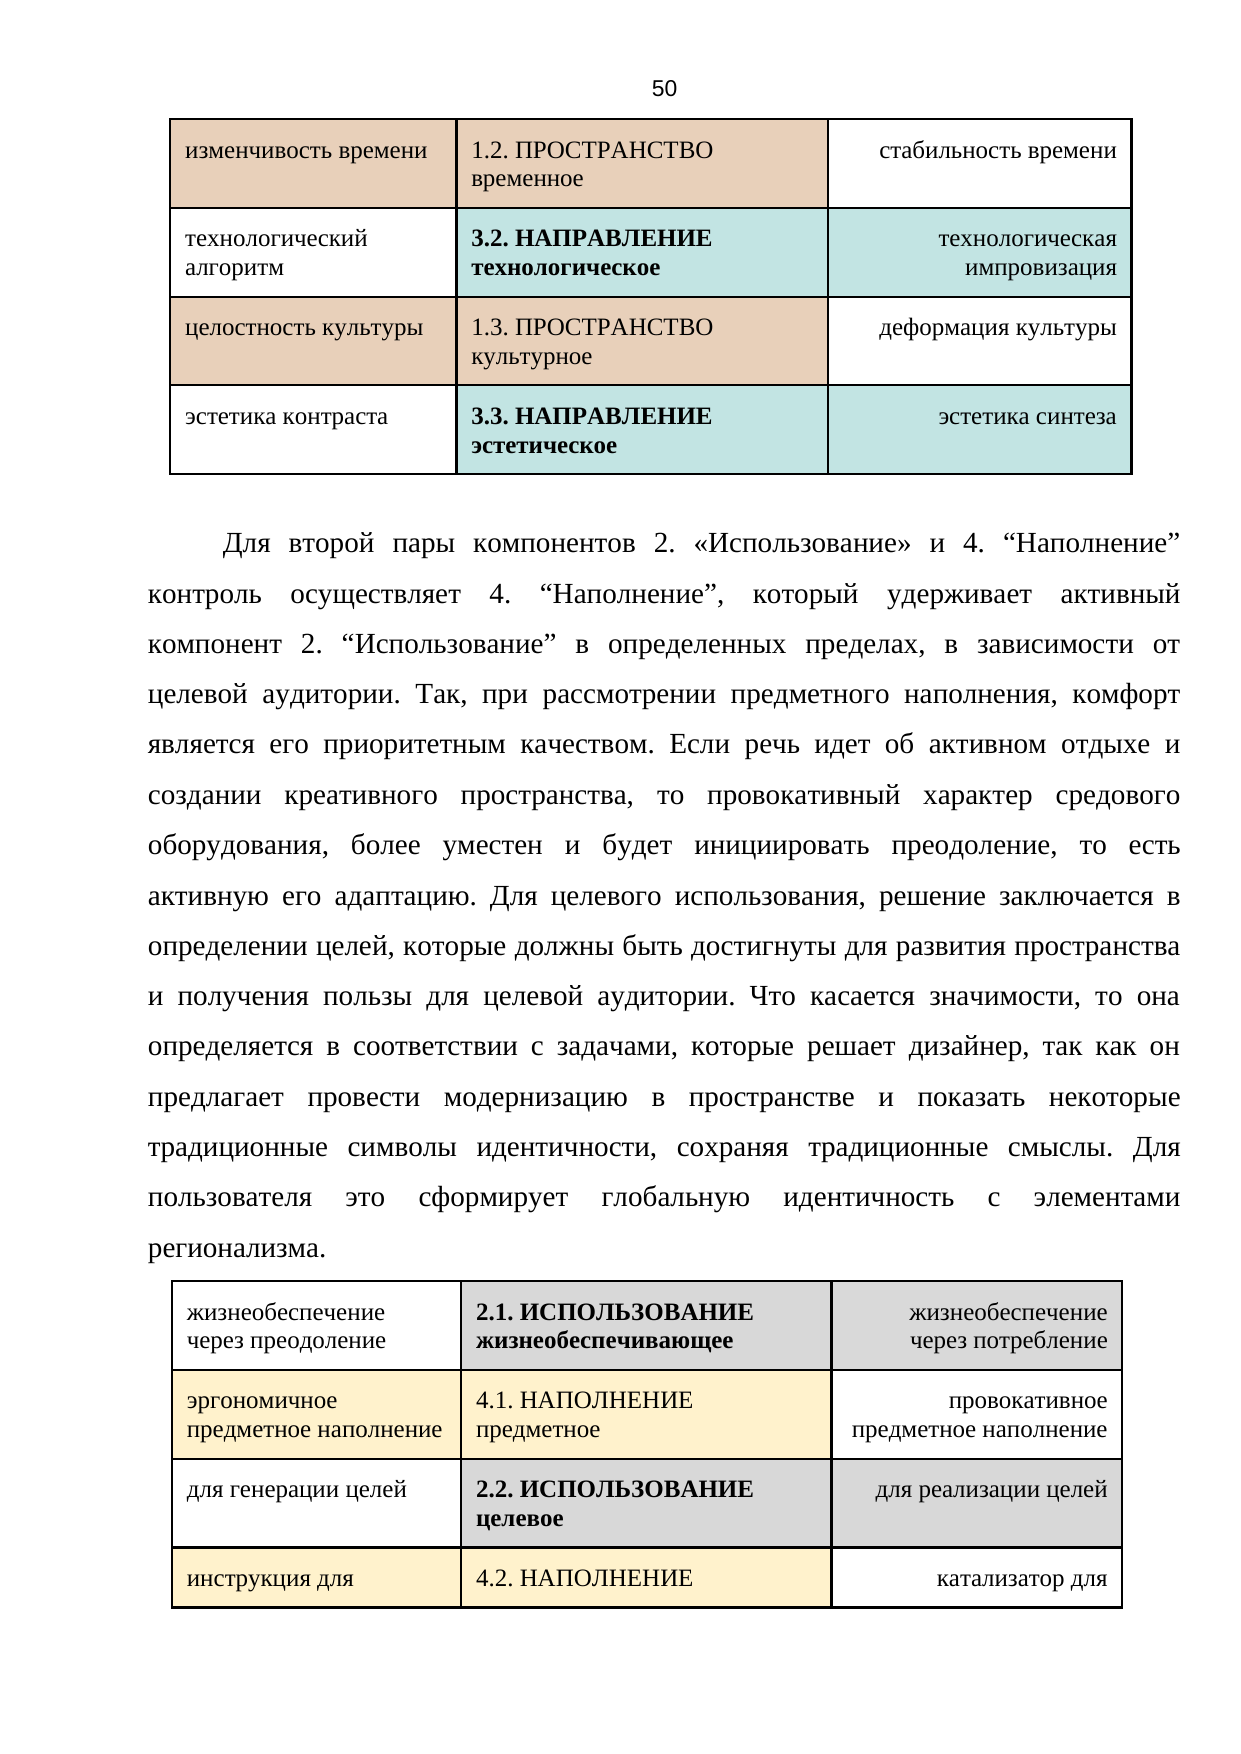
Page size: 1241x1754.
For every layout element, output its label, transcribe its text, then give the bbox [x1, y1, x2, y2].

table_cell эстетика синтеза [829, 386, 1130, 473]
table_cell технологический алгоритм [171, 209, 455, 296]
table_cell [173, 1549, 460, 1606]
table_cell 3.2. НАПРАВЛЕНИЕ технологическое [458, 209, 827, 296]
table_cell стабильность времени [829, 120, 1130, 207]
table_header жизнеобеспечение через преодоление [173, 1282, 460, 1369]
table_cell целостность культуры [171, 298, 455, 384]
table_cell изменчивость времени [171, 120, 455, 207]
table_cell провокативное предметное наполнение [833, 1371, 1121, 1458]
table_cell 4.1. НАПОЛНЕНИЕ предметное [462, 1371, 830, 1458]
table_cell технологическая импровизация [829, 209, 1130, 296]
text Для второй пары компонентов 2. «Использование» и 4. “Наполнение” контроль осуществляет 4. “Наполнение”, который удерживает активный компонент 2. “Использование” в определенных пределах, в зависимости от целевой аудитории. Так, при рассмотрении предметного наполнения, комфорт является его приоритетным качеством. Если речь идет об активном отдыхе и создании креативного пространства, то провокативный характер средового оборудования, более уместен и будет инициировать преодоление, то есть активную его адаптацию. Для целевого использования, решение заключается в определении целей, которые должны быть достигнуты для развития пространства и получения пользы для целевой аудитории. Что касается значимости, то она определяется в соответствии с задачами, которые решает дизайнер, так как он предлагает провести модернизацию в пространстве и показать некоторые традиционные символы идентичности, сохраняя традиционные смыслы. Для пользователя это сформирует глобальную идентичность с элементами регионализма. [148, 525, 1181, 1263]
table_cell для генерации целей [173, 1460, 460, 1546]
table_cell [833, 1549, 1121, 1606]
table_cell 1.3. ПРОСТРАНСТВО культурное [458, 298, 827, 384]
table_cell 2.2. ИСПОЛЬЗОВАНИЕ целевое [462, 1460, 830, 1546]
table_cell эстетика контраста [171, 386, 455, 473]
table_cell 1.2. ПРОСТРАНСТВО временное [458, 120, 827, 207]
table_cell для реализации целей [833, 1460, 1121, 1546]
table_cell эргономичное предметное наполнение [173, 1371, 460, 1458]
table_cell деформация культуры [829, 298, 1130, 384]
table_cell 3.3. НАПРАВЛЕНИЕ эстетическое [458, 386, 827, 473]
table_header жизнеобеспечение через потребление [833, 1282, 1121, 1369]
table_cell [462, 1549, 830, 1606]
table_header 2.1. ИСПОЛЬЗОВАНИЕ жизнеобеспечивающее [462, 1282, 830, 1369]
